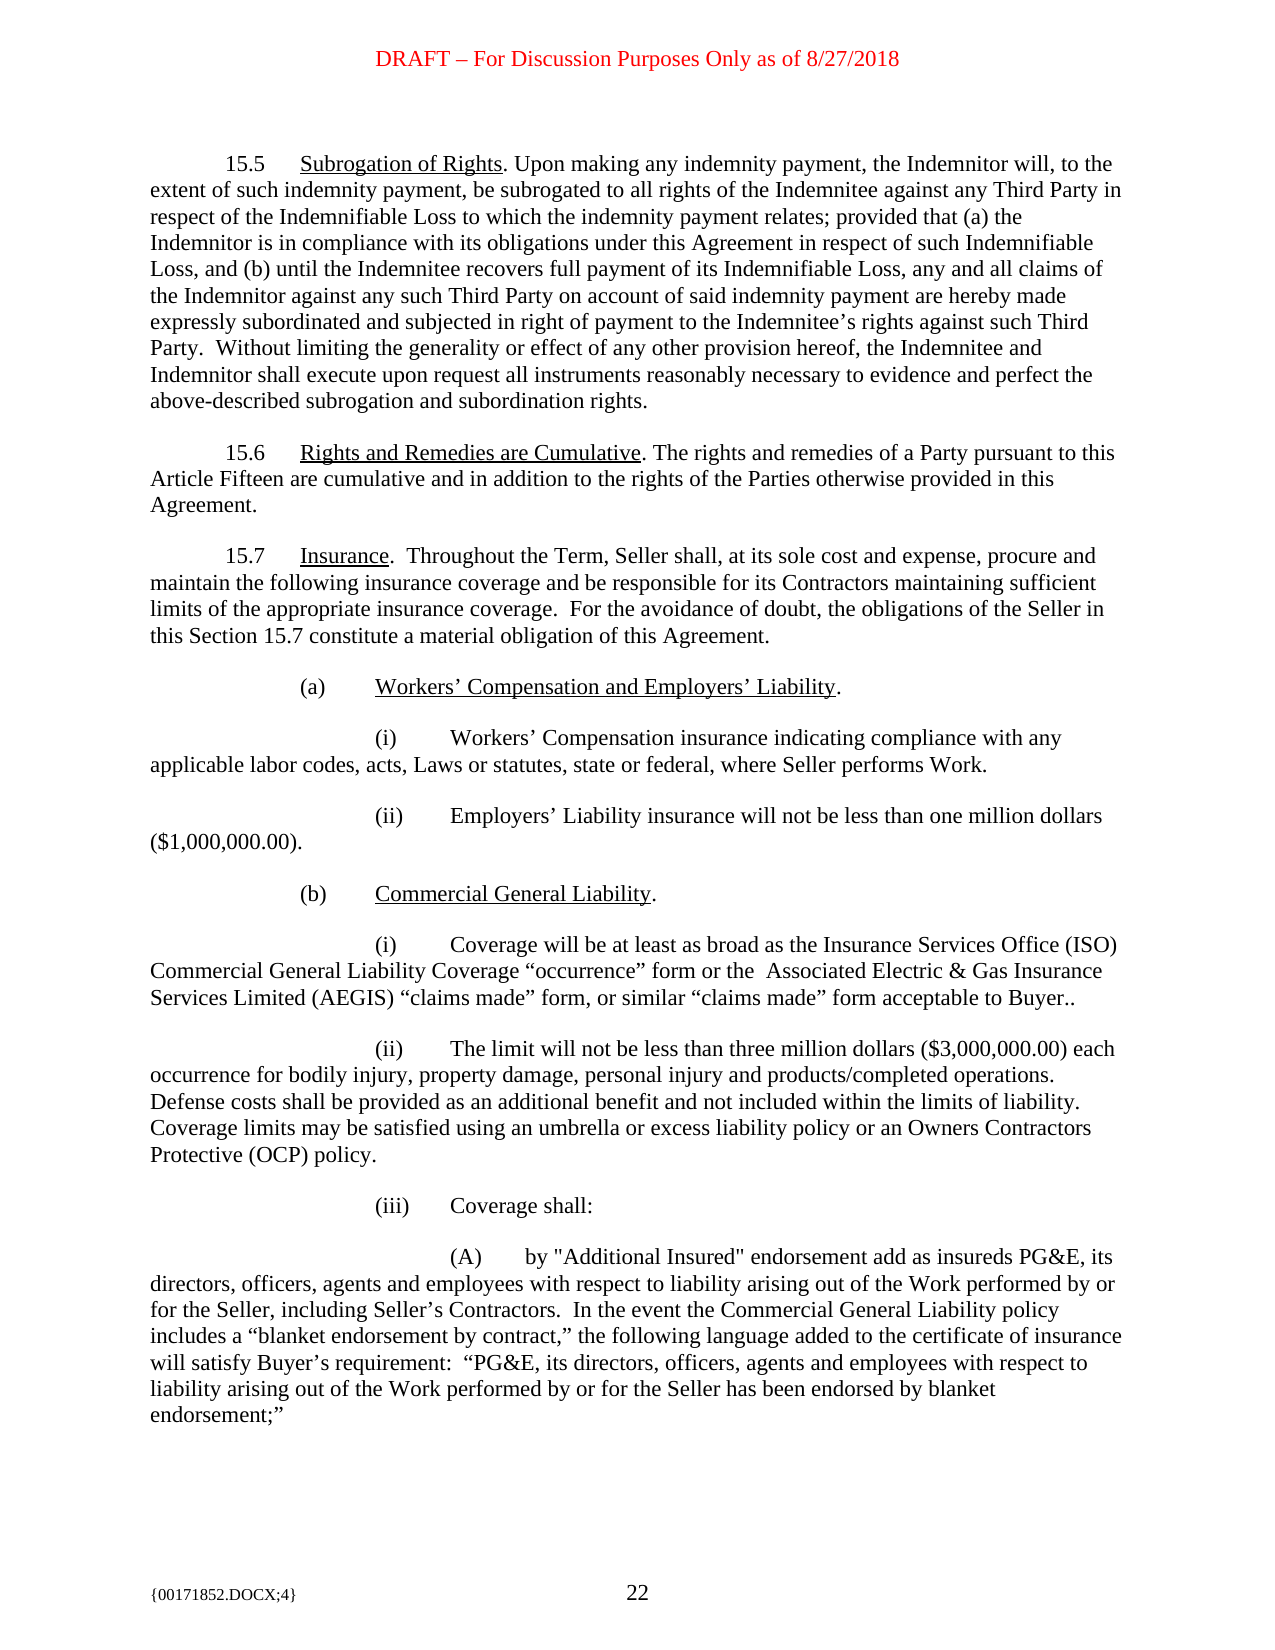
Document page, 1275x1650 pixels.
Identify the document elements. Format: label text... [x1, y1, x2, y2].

text (i) Coverage will be at least as broad as the Insurance Services Office (ISO) Commercial General Liability Coverage “occurrence” form or the Associated Electric & Gas Insurance Services Limited (AEGIS) “claims made” form, or similar “claims made” form acceptable to Buyer.. [150, 931, 1125, 1010]
text (A) by "Additional Insured" endorsement add as insureds PG&E, its directors, officers, agents and employees with respect to liability arising out of the Work performed by or for the Seller, including Seller’s Contractors. In the event the Commercial General Liability policy includes a “blanket endorsement by contract,” the following language added to the certificate of insurance will satisfy Buyer’s requirement: “PG&E, its directors, officers, agents and employees with respect to liability arising out of the Work performed by or for the Seller has been endorsed by blanket endorsement;” [150, 1243, 1125, 1428]
text (b) Commercial General Liability. [150, 880, 1125, 906]
text (iii) Coverage shall: [150, 1192, 1125, 1218]
text (ii) Employers’ Liability insurance will not be less than one million dollars ($1,000,000.00). [150, 802, 1125, 855]
text (a) Workers’ Compensation and Employers’ Liability. [150, 673, 1125, 699]
text (i) Workers’ Compensation insurance indicating compliance with any applicable labor codes, acts, Laws or statutes, state or federal, where Seller performs Work. [150, 724, 1125, 777]
text (ii) The limit will not be less than three million dollars ($3,000,000.00) each occurrence for bodily injury, property damage, personal injury and products/completed operations. Defense costs shall be provided as an additional benefit and not included within the limits of liability. Coverage limits may be satisfied using an umbrella or excess liability policy or an Owners Contractors Protective (OCP) policy. [150, 1035, 1125, 1167]
text 15.7 Insurance . Throughout the Term, Seller shall, at its sole cost and expense, procure and maintain the following insurance coverage and be responsible for its Contractors maintaining sufficient limits of the appropriate insurance coverage. For the avoidance of doubt, the obligations of the Seller in this Section 15.7 constitute a material obligation of this Agreement. [150, 543, 1125, 648]
text 15.6 Rights and Remedies are Cumulative . The rights and remedies of a Party pursuant to this Article Fifteen are cumulative and in addition to the rights of the Parties otherwise provided in this Agreement. [150, 438, 1125, 518]
text 15.5 Subrogation of Rights . Upon making any indemnity payment, the Indemnitor will, to the extent of such indemnity payment, be subrogated to all rights of the Indemnitee against any Third Party in respect of the Indemnifiable Loss to which the indemnity payment relates; provided that (a) the Indemnitor is in compliance with its obligations under this Agreement in respect of such Indemnifiable Loss, and (b) until the Indemnitee recovers full payment of its Indemnifiable Loss, any and all claims of the Indemnitor against any such Third Party on account of said indemnity payment are hereby made expressly subordinated and subjected in right of payment to the Indemnitee’s rights against such Third Party. Without limiting the generality or effect of any other provision hereof, the Indemnitee and Indemnitor shall execute upon request all instruments reasonably necessary to evidence and perfect the above-described subrogation and subordination rights. [150, 150, 1125, 413]
